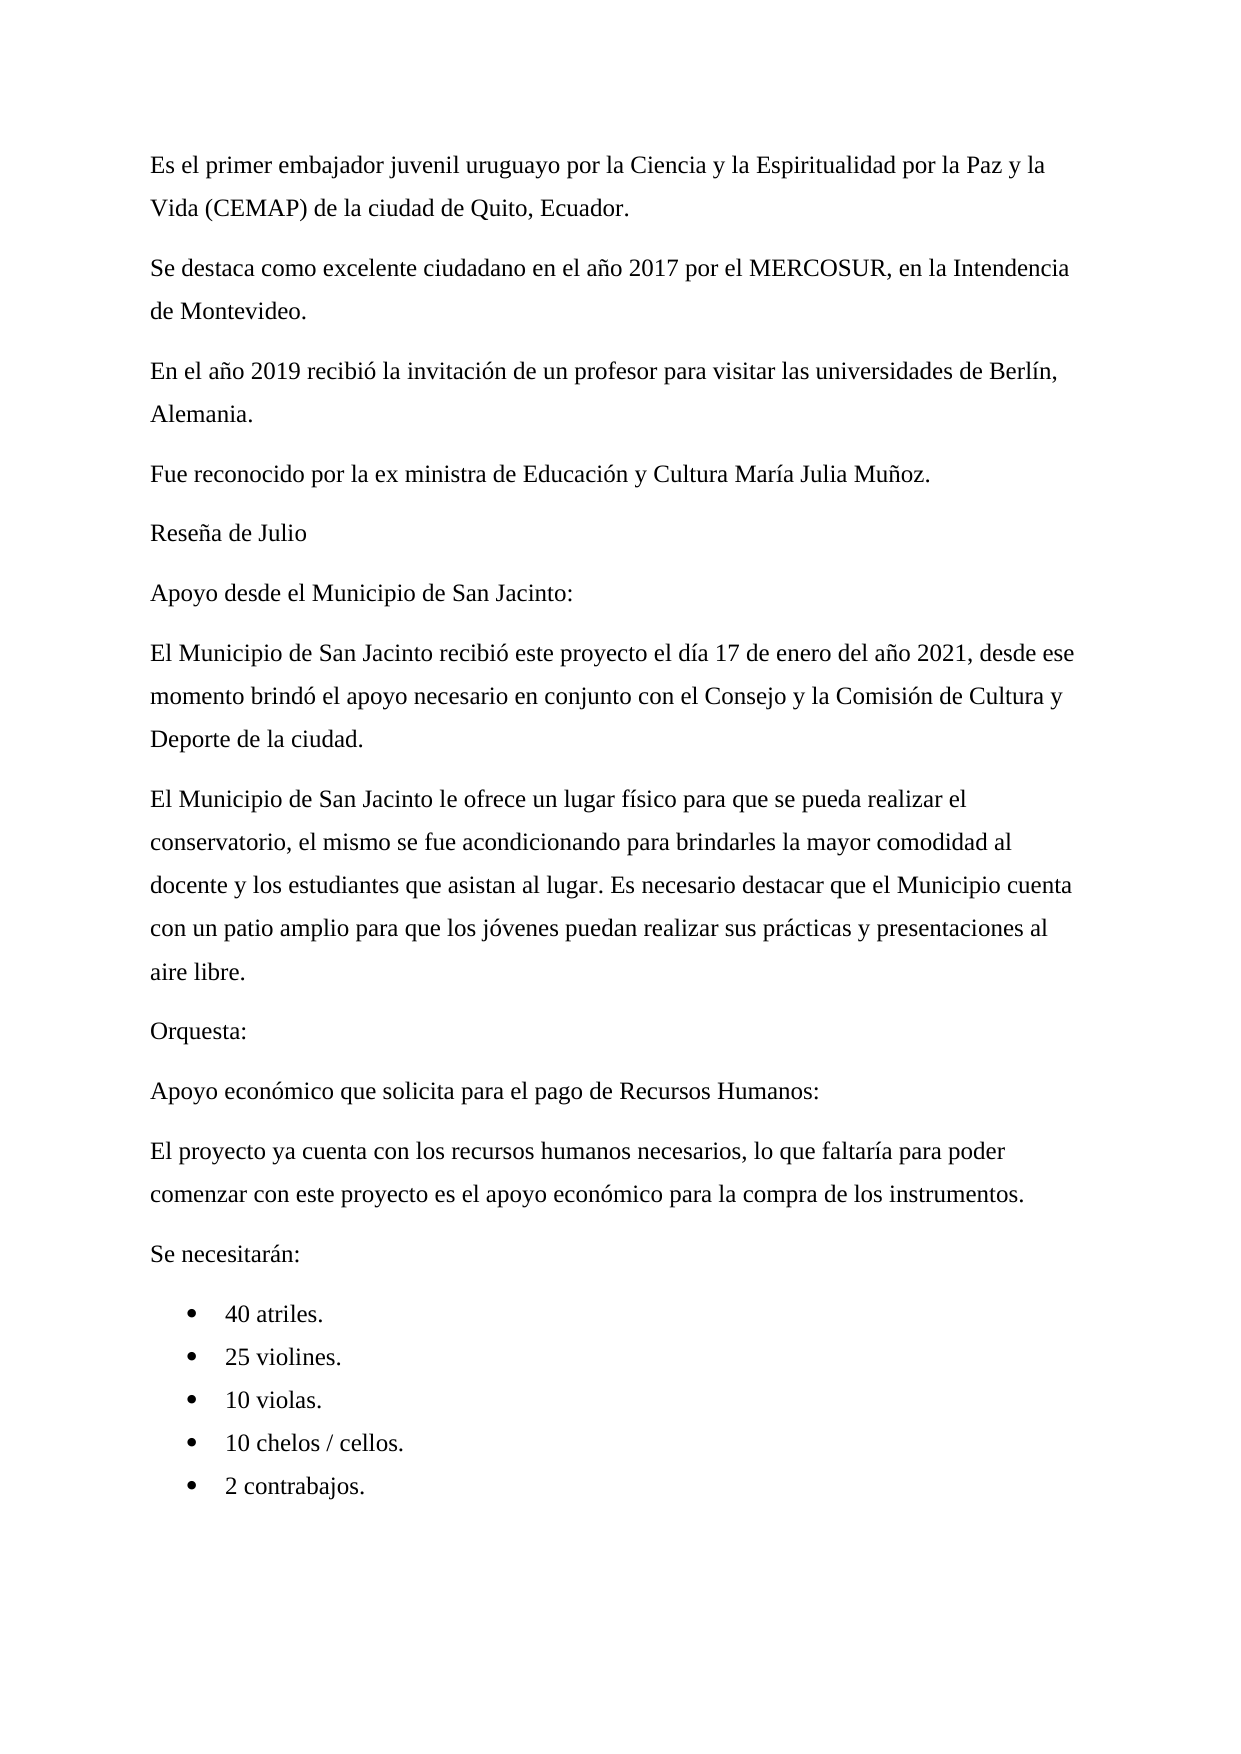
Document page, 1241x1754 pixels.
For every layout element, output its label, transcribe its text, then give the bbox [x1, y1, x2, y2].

text Orquesta: [150, 1016, 1090, 1045]
text Es el primer embajador juvenil uruguayo por la Ciencia y la Espiritualidad por la Paz y la Vida (CEMAP) de la ciudad de Quito, Ecuador. [150, 150, 1090, 222]
list 40 atriles. [187, 1299, 1090, 1327]
text Se necesitarán: [150, 1239, 1090, 1268]
list 2 contrabajos. [187, 1471, 1090, 1500]
list 25 violines. [187, 1342, 1090, 1371]
text El Municipio de San Jacinto recibió este proyecto el día 17 de enero del año 2021, desde ese momento brindó el apoyo necesario en conjunto con el Consejo y la Comisión de Cultura y Deporte de la ciudad. [150, 638, 1090, 753]
text El Municipio de San Jacinto le ofrece un lugar físico para que se pueda realizar el conservatorio, el mismo se fue acondicionando para brindarles la mayor comodidad al docente y los estudiantes que asistan al lugar. Es necesario destacar que el Municipio cuenta con un patio amplio para que los jóvenes puedan realizar sus prácticas y presentaciones al aire libre. [150, 784, 1090, 985]
text Apoyo desde el Municipio de San Jacinto: [150, 578, 1090, 607]
text Fue reconocido por la ex ministra de Educación y Cultura María Julia Muñoz. [150, 459, 1090, 487]
list 10 violas. [187, 1385, 1090, 1414]
text Se destaca como excelente ciudadano en el año 2017 por el MERCOSUR, en la Intendencia de Montevideo. [150, 253, 1090, 325]
list 10 chelos / cellos. [187, 1428, 1090, 1457]
text El proyecto ya cuenta con los recursos humanos necesarios, lo que faltaría para poder comenzar con este proyecto es el apoyo económico para la compra de los instrumentos. [150, 1136, 1090, 1208]
text En el año 2019 recibió la invitación de un profesor para visitar las universidades de Berlín, Alemania. [150, 356, 1090, 428]
text Apoyo económico que solicita para el pago de Recursos Humanos: [150, 1076, 1090, 1105]
text Reseña de Julio [150, 518, 1090, 547]
